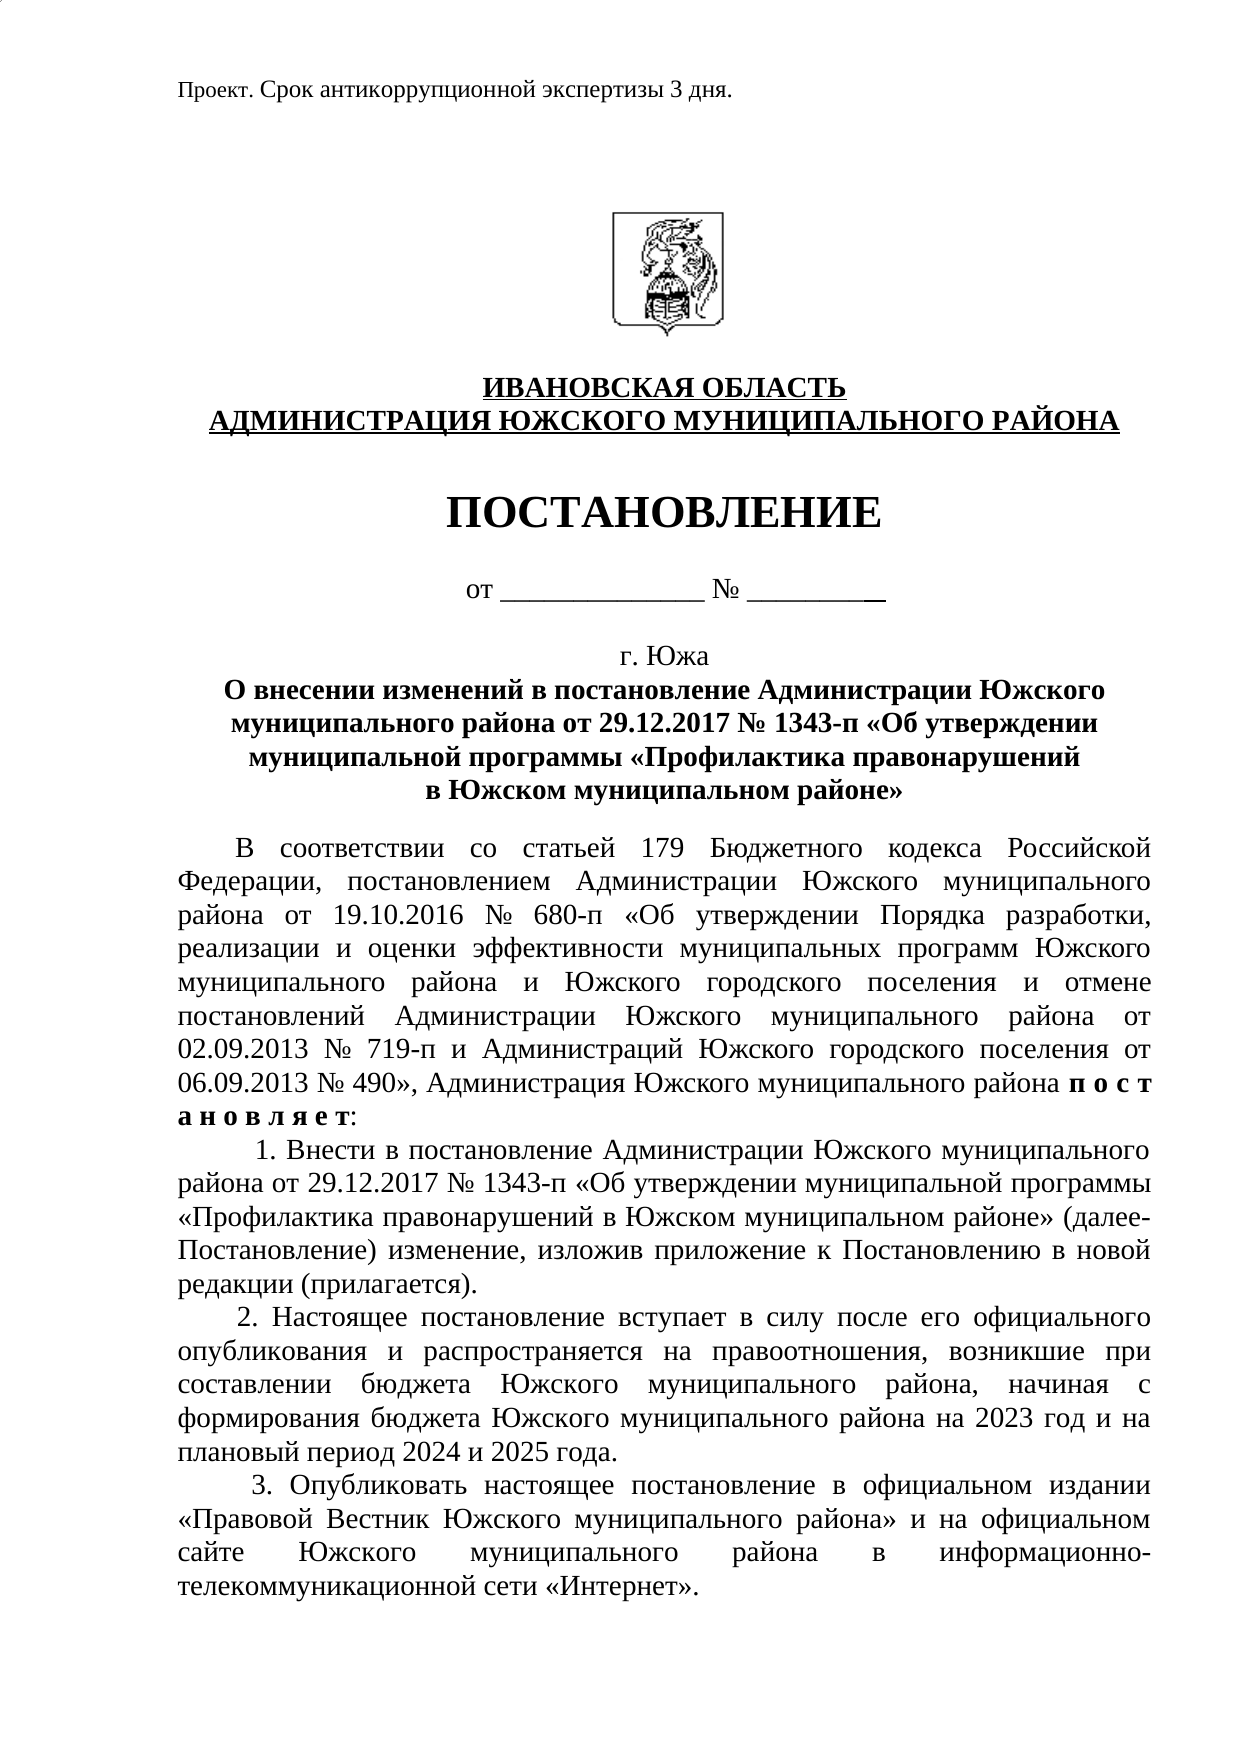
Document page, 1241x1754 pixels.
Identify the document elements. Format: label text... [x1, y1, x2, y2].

text г. Южа [177, 638, 1152, 672]
text ПОСТАНОВЛЕНИЕ [177, 485, 1152, 538]
text в Южском муниципальном районе» [177, 772, 1152, 806]
text 3. Опубликовать настоящее постановление в официальном издании «Правовой Вестник Южского муниципального района» и на официальном сайте Южского муниципального района в информационно-телекоммуникационной сети «Интернет». [177, 1467, 1152, 1601]
text АДМИНИСТРАЦИЯ ЮЖСКОГО МУНИЦИПАЛЬНОГО РАЙОНА [177, 403, 1152, 437]
picture [603, 205, 737, 344]
text ИВАНОВСКАЯ ОБЛАСТЬ [177, 370, 1152, 403]
text О внесении изменений в постановление Администрации Южского муниципального района от 29.12.2017 № 1343-п «Об утверждении муниципальной программы «Профилактика правонарушений [177, 672, 1152, 772]
text от ______________ № ________ [177, 571, 1152, 605]
text 1. Внести в постановление Администрации Южского муниципального района от 29.12.2017 № 1343-п «Об утверждении муниципальной программы «Профилактика правонарушений в Южском муниципальном районе» (далее-Постановление) изменение, изложив приложение к Постановлению в новой редакции (прилагается). [177, 1132, 1152, 1299]
subtitle В соответствии со статьей 179 Бюджетного кодекса Российской Федерации, постановлением Администрации Южского муниципального района от 19.10.2016 № 680-п «Об утверждении Порядка разработки, реализации и оценки эффективности муниципальных программ Южского муниципального района и Южского городского поселения и отмене постановлений Администрации Южского муниципального района от 02.09.2013 № 719-п и Администраций Южского городского поселения от 06.09.2013 № 490», Администрация Южского муниципального района п о с т а н о в л я е т: [177, 830, 1152, 1132]
text 2. Настоящее постановление вступает в силу после его официального опубликования и распространяется на правоотношения, возникшие при составлении бюджета Южского муниципального района, начиная с формирования бюджета Южского муниципального района на 2023 год и на плановый период 2024 и 2025 года. [177, 1299, 1152, 1467]
